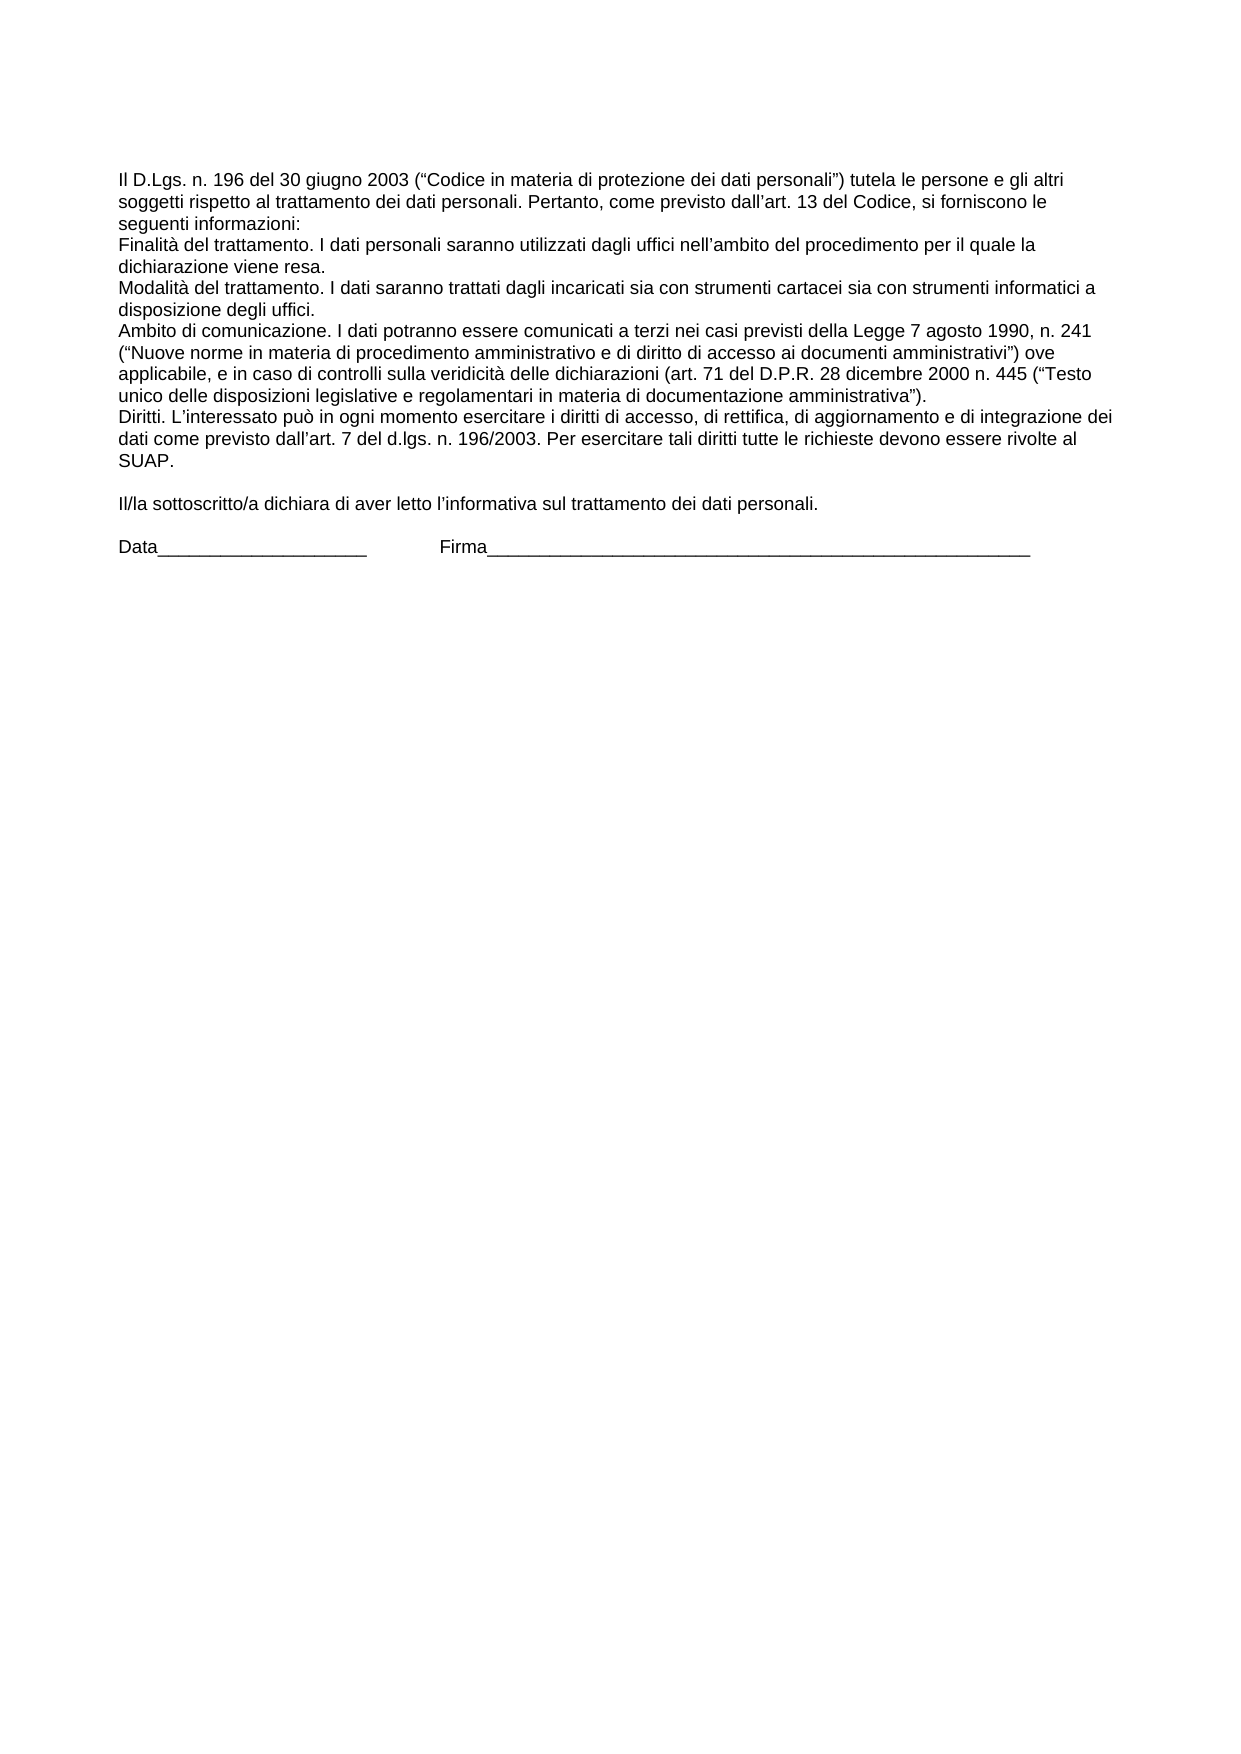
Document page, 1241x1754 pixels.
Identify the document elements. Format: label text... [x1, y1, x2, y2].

list Il D.Lgs. n. 196 del 30 giugno 2003 (“Codice in materia di protezione dei dati personali”) tutela le persone e gli altri soggetti rispetto al trattamento dei dati personali. Pertanto, come previsto dall’art. 13 del Codice, si forniscono le seguenti informazioni: [118, 169, 1122, 234]
list Diritti. L’interessato può in ogni momento esercitare i diritti di accesso, di rettifica, di aggiornamento e di integrazione dei dati come previsto dall’art. 7 del d.lgs. n. 196/2003. Per esercitare tali diritti tutte le richieste devono essere rivolte al SUAP. [118, 406, 1122, 471]
list Modalità del trattamento. I dati saranno trattati dagli incaricati sia con strumenti cartacei sia con strumenti informatici a disposizione degli uffici. [118, 277, 1122, 320]
list Il/la sottoscritto/a dichiara di aver letto l’informativa sul trattamento dei dati personali. [118, 493, 1122, 514]
list Ambito di comunicazione. I dati potranno essere comunicati a terzi nei casi previsti della Legge 7 agosto 1990, n. 241 (“Nuove norme in materia di procedimento amministrativo e di diritto di accesso ai documenti amministrativi”) ove applicabile, e in caso di controlli sulla veridicità delle dichiarazioni (art. 71 del D.P.R. 28 dicembre 2000 n. 445 (“Testo unico delle disposizioni legislative e regolamentari in materia di documentazione amministrativa”). [118, 320, 1122, 406]
list Finalità del trattamento. I dati personali saranno utilizzati dagli uffici nell’ambito del procedimento per il quale la dichiarazione viene resa. [118, 234, 1122, 277]
list Data____________________ Firma____________________________________________________ [118, 536, 1122, 557]
